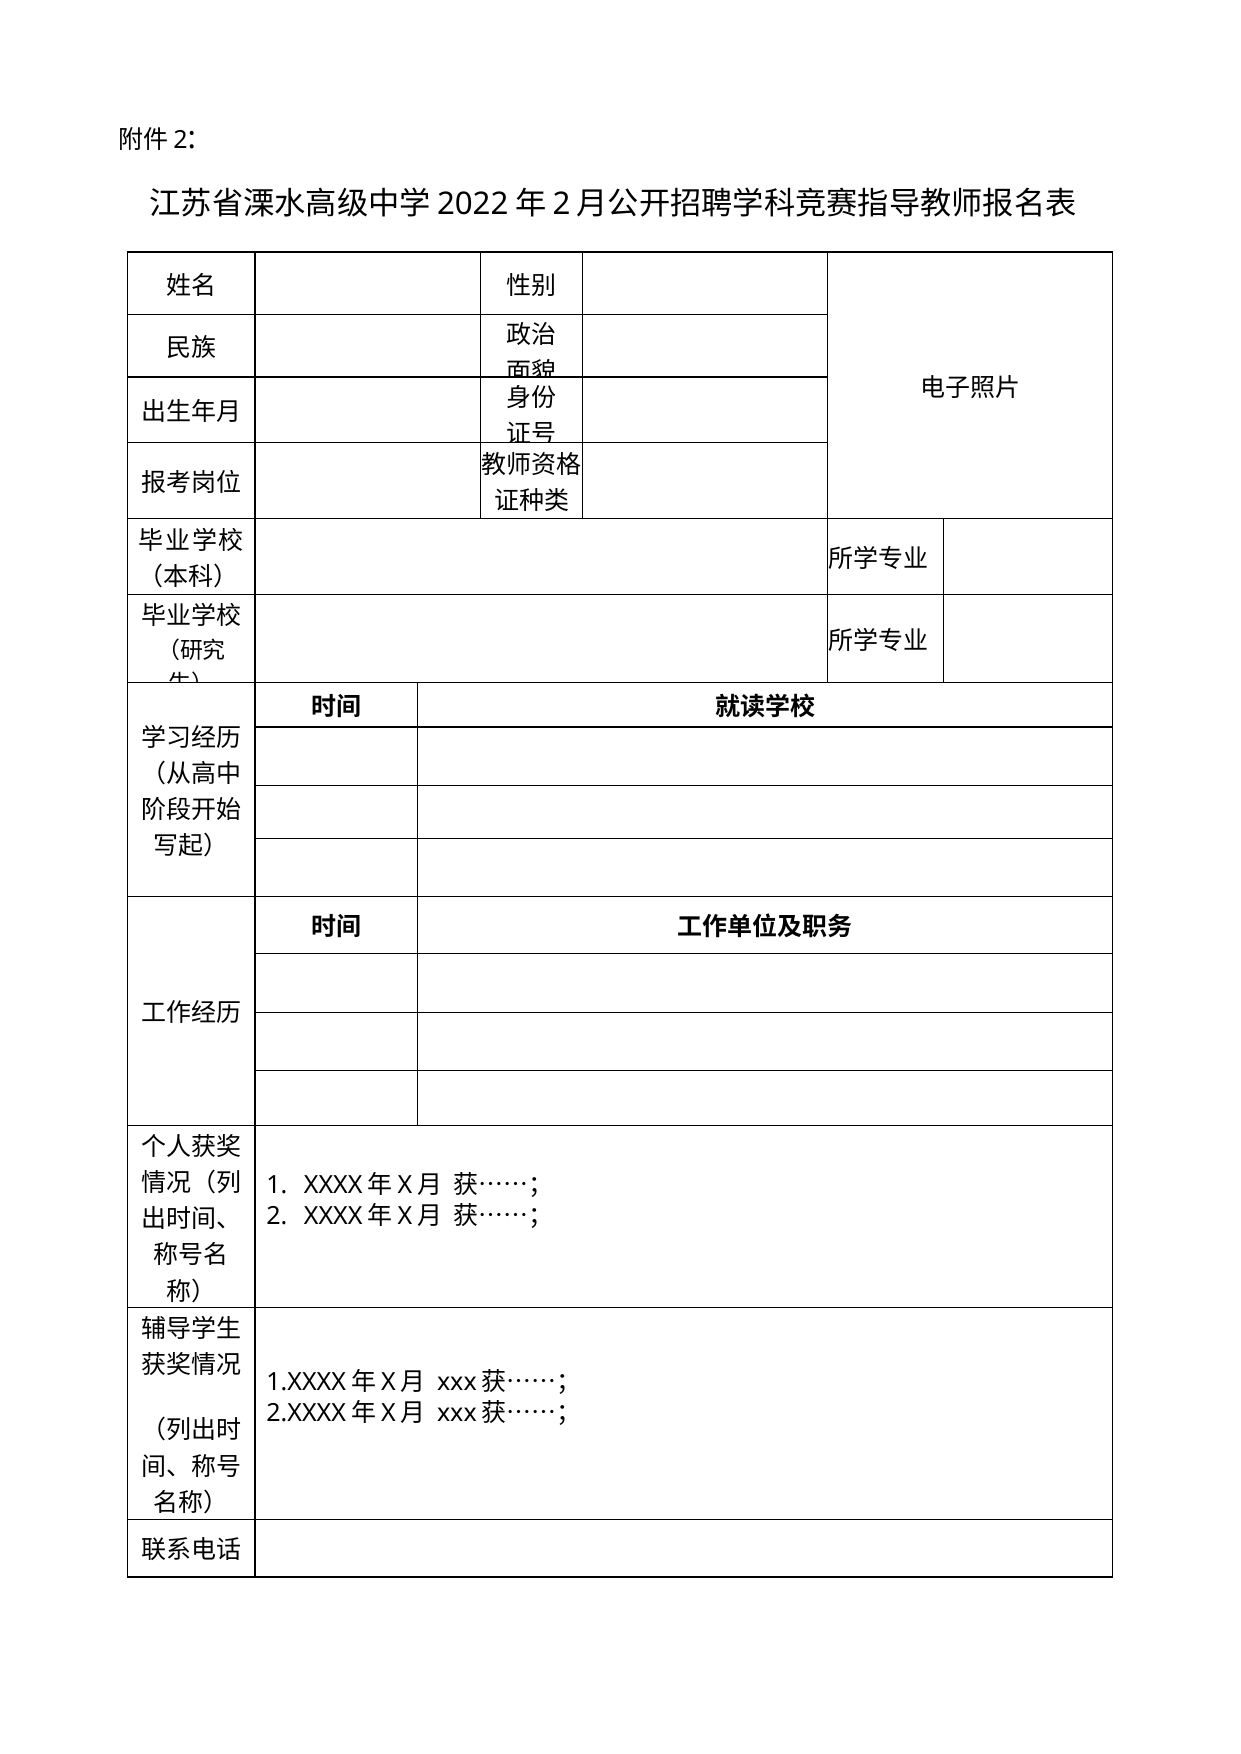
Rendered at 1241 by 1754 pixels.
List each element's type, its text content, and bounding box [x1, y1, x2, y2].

table_cell 辅导学生获奖情况 （列出时间、称号名称） [128, 1308, 254, 1519]
table_header 电子照片 [828, 253, 1112, 518]
table_cell [256, 519, 827, 594]
table_cell 出生年月 [128, 378, 254, 442]
table_cell [583, 378, 827, 442]
table_header [256, 253, 480, 314]
table_cell [418, 954, 1112, 1012]
table_cell 就读学校 [418, 683, 1112, 726]
table_cell [256, 315, 480, 376]
table_cell [418, 839, 1112, 896]
table_cell 民族 [128, 315, 254, 376]
table_cell 毕业学校（本科） [128, 519, 254, 594]
table_cell 报考岗位 [128, 443, 254, 518]
table_cell [256, 443, 480, 518]
table_cell XXXX年X月 获……； XXXX年X月 获……； [256, 1126, 1112, 1307]
table_cell [256, 595, 827, 682]
table_cell [256, 1013, 417, 1070]
table_cell 所学专业 [828, 519, 943, 594]
table_cell [256, 786, 417, 837]
text 附件2: [118, 118, 1122, 156]
table_cell [256, 728, 417, 785]
table_cell 工作单位及职务 [418, 897, 1112, 953]
table_cell [256, 1520, 1112, 1576]
table_cell [583, 315, 827, 376]
table_cell [256, 1071, 417, 1125]
table_cell [418, 728, 1112, 785]
table_cell 毕业学校（研究生） [128, 595, 254, 682]
table_cell [418, 1013, 1112, 1070]
table_cell [418, 786, 1112, 837]
table_cell 政治 面貌 [481, 315, 582, 376]
table_cell 时间 [256, 683, 417, 726]
table_cell [256, 839, 417, 896]
table_cell [256, 378, 480, 442]
table_cell 个人获奖情况（列出时间、称号名称） [128, 1126, 254, 1307]
table_header [583, 253, 827, 314]
table_cell 身份 证号 [481, 378, 582, 442]
table_cell [418, 1071, 1112, 1125]
table_cell 教师资格证种类 [481, 443, 582, 518]
table_cell 工作经历 [128, 897, 254, 1125]
table_cell 所学专业 [828, 595, 943, 682]
table_cell [583, 443, 827, 518]
table_header 性别 [481, 253, 582, 314]
table_cell [944, 519, 1112, 594]
table_cell 联系电话 [128, 1520, 254, 1576]
table_cell 1.XXXX年X月 xxx获……； 2.XXXX年X月 xxx获……； [256, 1308, 1112, 1519]
table_cell [944, 595, 1112, 682]
table_header 姓名 [128, 253, 254, 314]
text 江苏省溧水高级中学2022年2月公开招聘学科竞赛指导教师报名表 [118, 185, 1122, 222]
table_cell 学习经历 （从高中阶段开始写起） [128, 683, 254, 896]
table_cell 时间 [256, 897, 417, 953]
table_cell [256, 954, 417, 1012]
